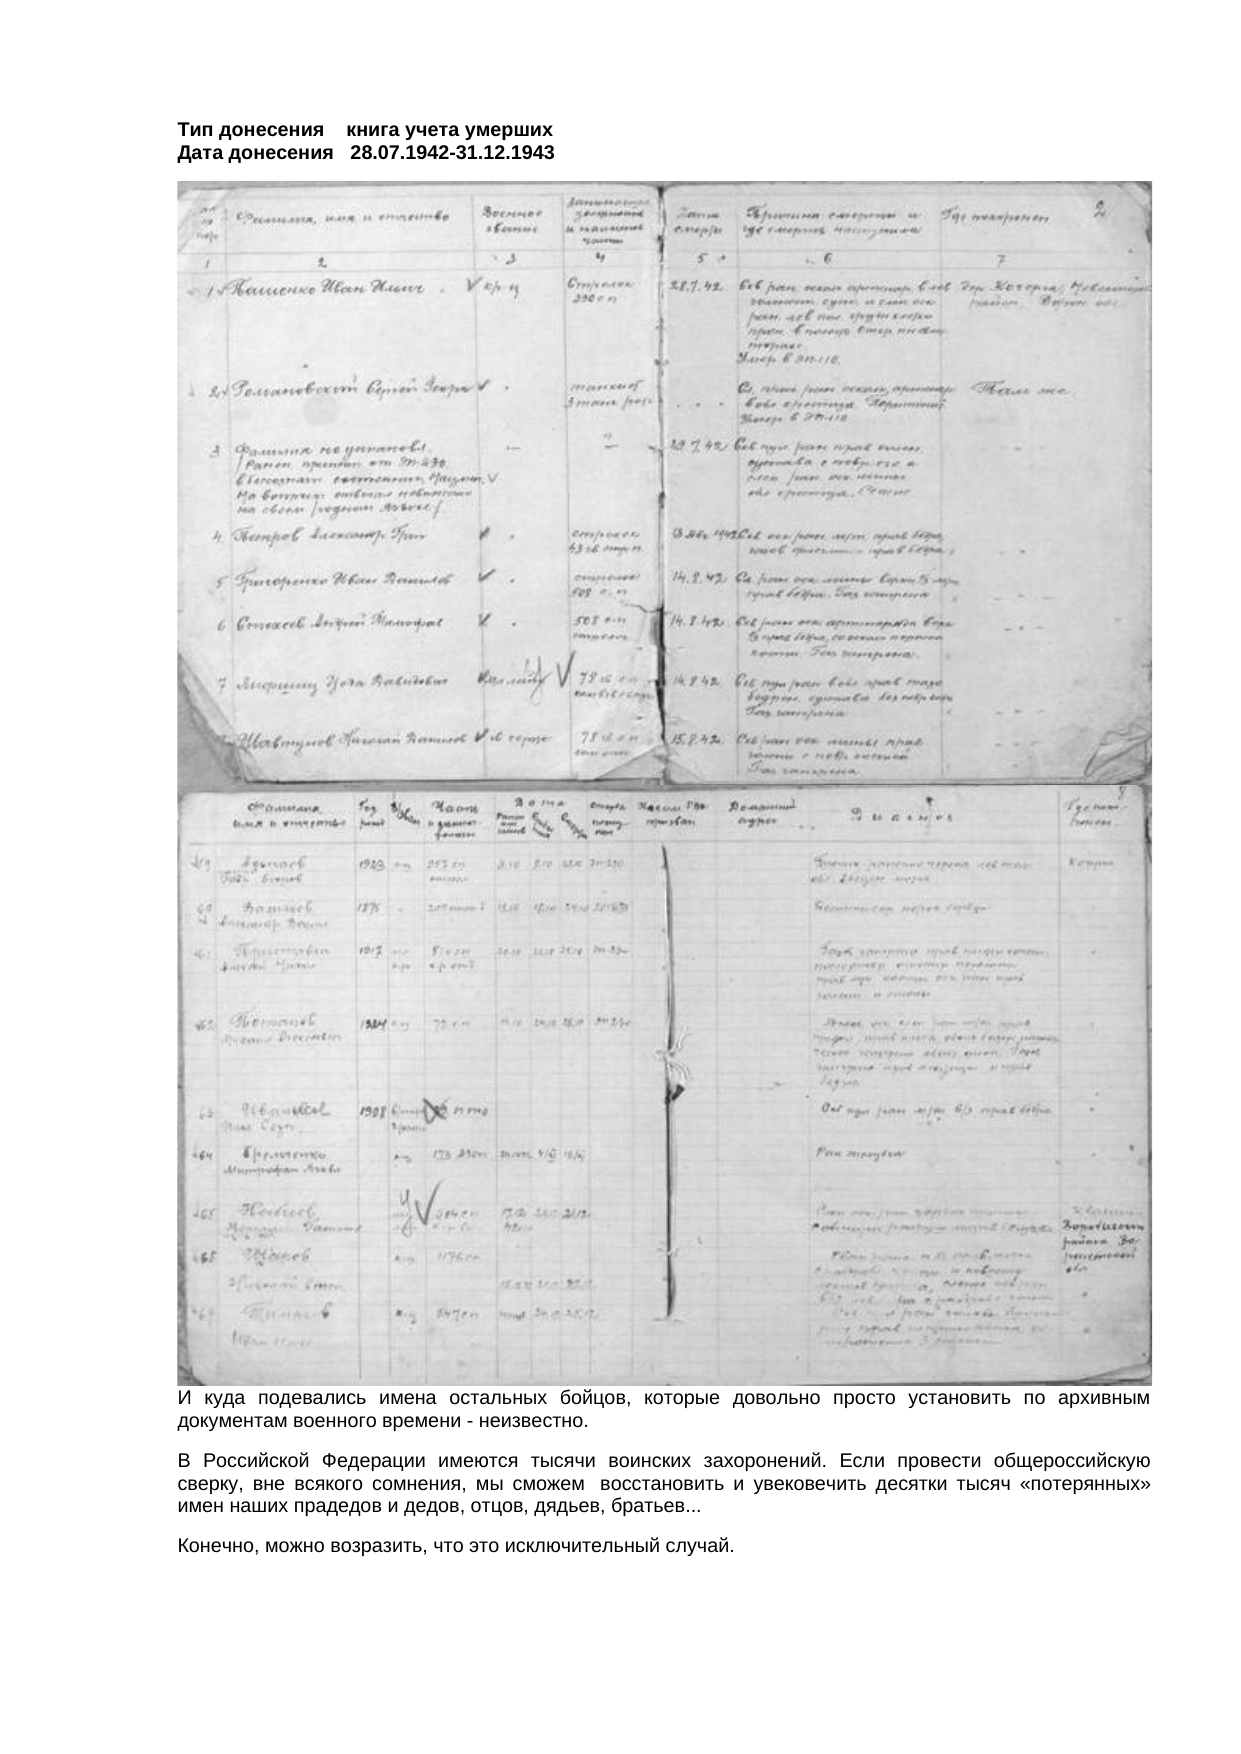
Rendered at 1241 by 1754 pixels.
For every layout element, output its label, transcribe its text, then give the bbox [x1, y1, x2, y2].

text Конечно, можно возразить, что это исключительный случай. [177, 1534, 1152, 1557]
picture [177, 181, 1153, 1386]
text В Российской Федерации имеются тысячи воинских захоронений. Если провести общероссийскую сверку, вне всякого сомнения, мы сможем восстановить и увековечить десятки тысяч «потерянных» имен наших прадедов и дедов, отцов, дядьев, братьев... [177, 1449, 1152, 1517]
text И куда подевались имена остальных бойцов, которые довольно просто установить по архивным документам военного времени - неизвестно. [177, 1386, 1152, 1431]
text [177, 118, 1152, 163]
